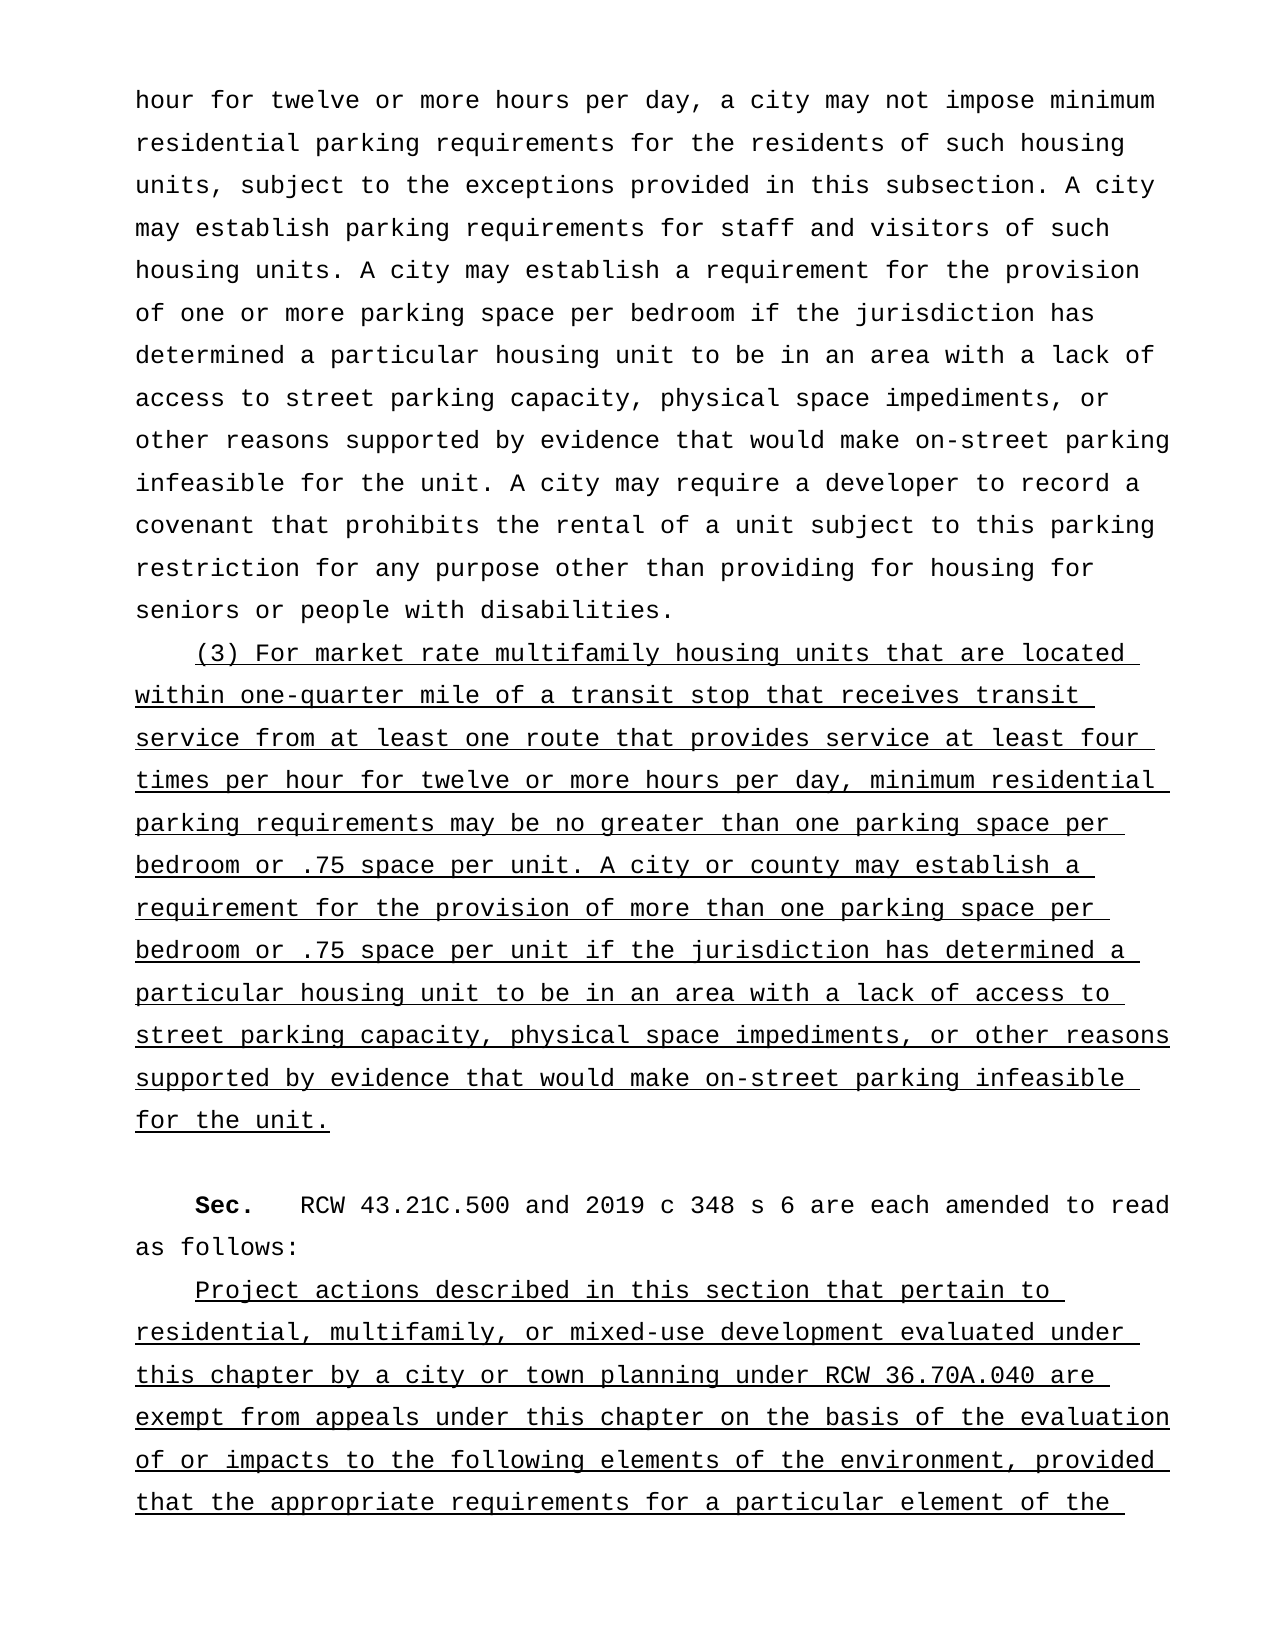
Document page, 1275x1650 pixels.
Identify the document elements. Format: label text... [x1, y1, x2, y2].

text (3) For market rate multifamily housing units that are located within one-quarter mile of a transit stop that receives transit service from at least one route that provides service at least four times per hour for twelve or more hours per day, minimum residential parking requirements may be no greater than one parking space per bedroom or .75 space per unit. A city or county may establish a requirement for the provision of more than one parking space per bedroom or .75 space per unit if the jurisdiction has determined a particular housing unit to be in an area with a lack of access to street parking capacity, physical space impediments, or other reasons supported by evidence that would make on-street parking infeasible for the unit. [135, 793, 1170, 1046]
text (3) For market rate multifamily housing units that are located within one-quarter mile of a transit stop that receives transit service from at least one route that provides service at least four times per hour for twelve or more hours per day, minimum residential parking requirements may be no greater than one parking space per bedroom or .75 space per unit. A city or county may establish a requirement for the provision of more than one parking space per bedroom or .75 space per unit if the jurisdiction has determined a particular housing unit to be in an area with a lack of access to street parking capacity, physical space impediments, or other reasons supported by evidence that would make on-street parking infeasible for the unit. [135, 627, 1170, 791]
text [135, 75, 1170, 627]
text (3) For market rate multifamily housing units that are located within one-quarter mile of a transit stop that receives transit service from at least one route that provides service at least four times per hour for twelve or more hours per day, minimum residential parking requirements may be no greater than one parking space per bedroom or .75 space per unit. A city or county may establish a requirement for the provision of more than one parking space per bedroom or .75 space per unit if the jurisdiction has determined a particular housing unit to be in an area with a lack of access to street parking capacity, physical space impediments, or other reasons supported by evidence that would make on-street parking infeasible for the unit. [135, 1048, 1170, 1137]
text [135, 1472, 1170, 1519]
text Sec. RCW 43.21C.500 and 2019 c 348 s 6 are each amended to read as follows: [135, 1179, 1170, 1264]
